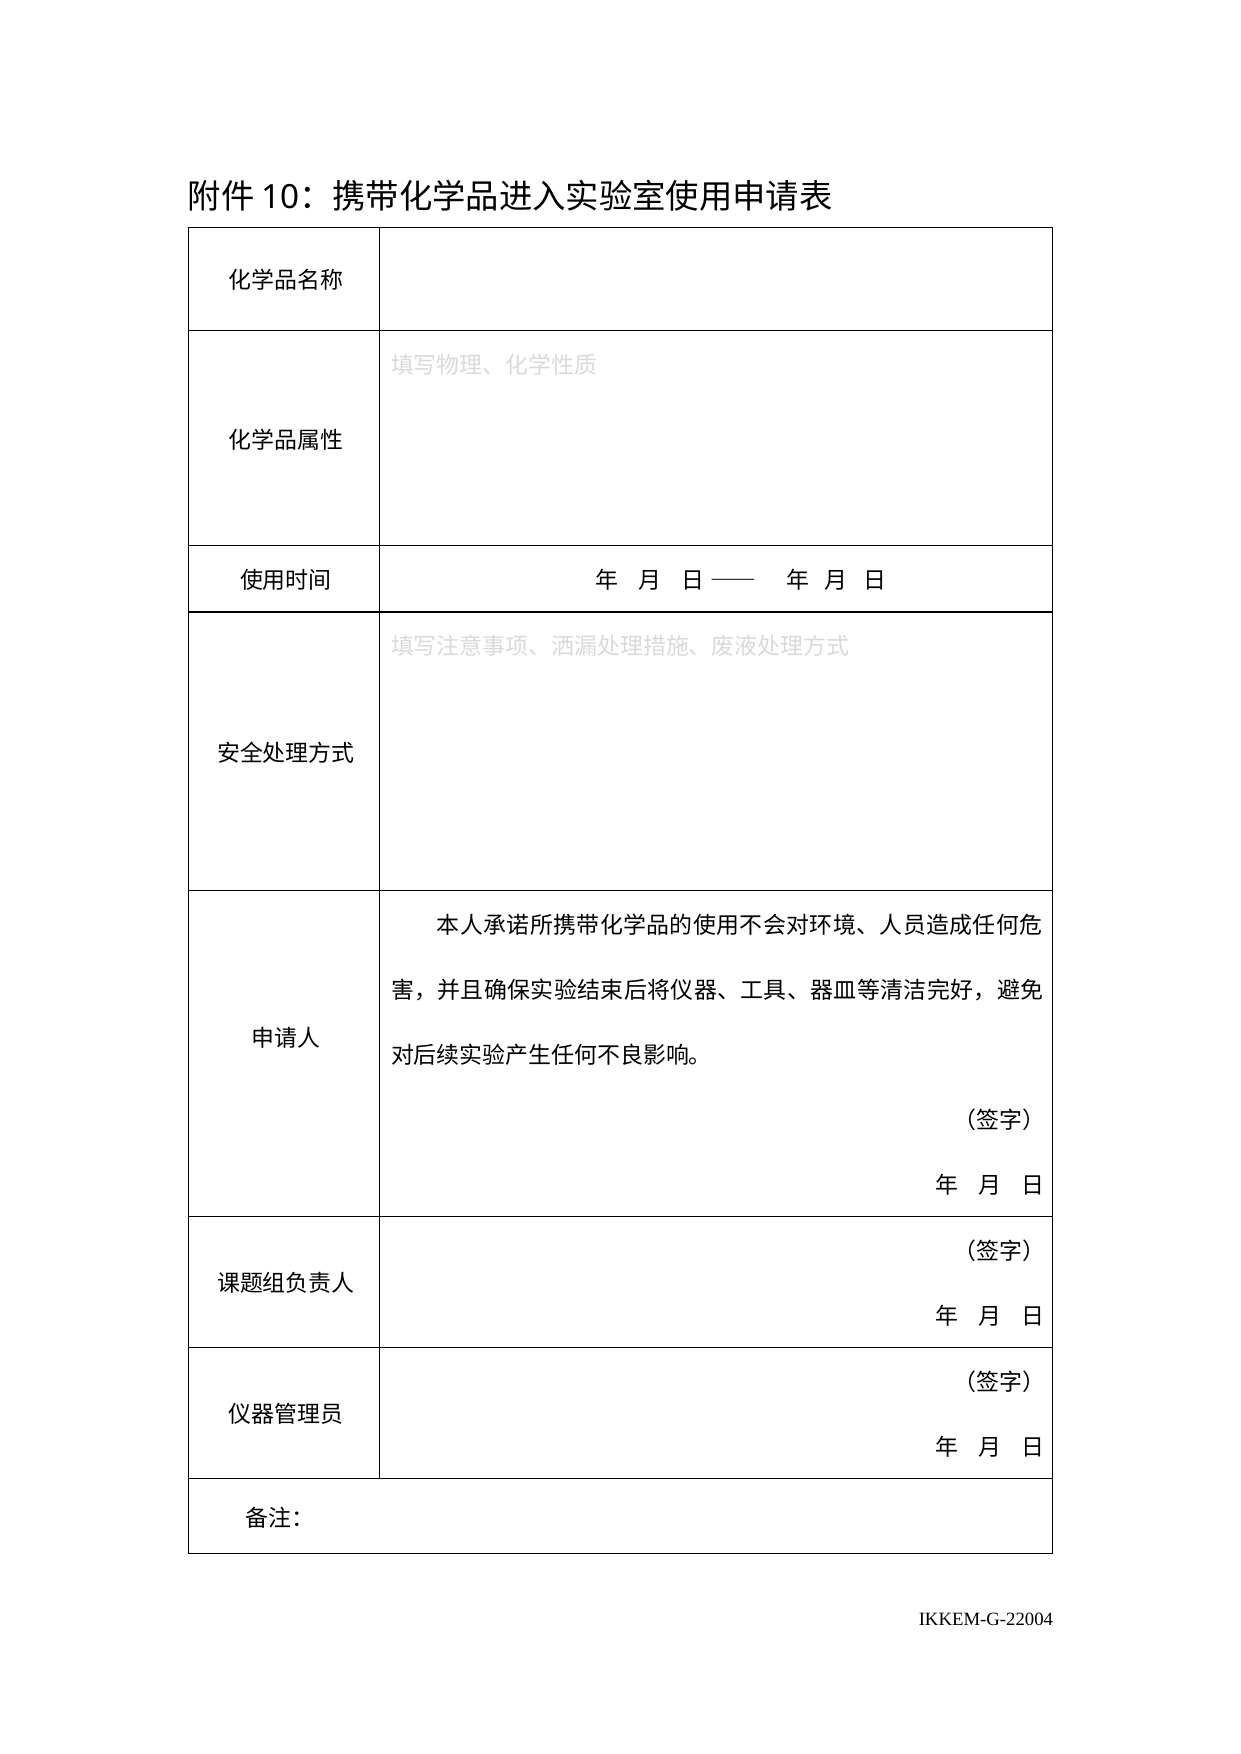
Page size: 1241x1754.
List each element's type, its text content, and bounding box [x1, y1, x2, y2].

table_cell 申请人 [189, 891, 379, 1216]
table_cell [189, 1479, 1052, 1553]
table_cell （签字） 年 月 日 [380, 1217, 1052, 1347]
table_cell 填写物理、化学性质 [380, 331, 1052, 545]
table_cell 课题组负责人 [189, 1217, 379, 1347]
table_header [380, 228, 1052, 330]
table_cell 仪器管理员 [189, 1348, 379, 1478]
table_cell 使用时间 [189, 546, 379, 611]
table_cell 填写注意事项、洒漏处理措施、废液处理方式 [380, 613, 1052, 890]
table_cell 年 月 日 —— 年 月 日 [380, 546, 1052, 611]
table_cell 化学品属性 [189, 331, 379, 545]
table_cell 安全处理方式 [189, 613, 379, 890]
table_cell （签字） 年 月 日 [380, 1348, 1052, 1478]
text 附件10：携带化学品进入实验室使用申请表 [187, 162, 1056, 227]
table_header 化学品名称 [189, 228, 379, 330]
table_cell 本人承诺所携带化学品的使用不会对环境、人员造成任何危害，并且确保实验结束后将仪器、工具、器皿等清洁完好，避免对后续实验产生任何不良影响。 （签字） 年 月 日 [380, 891, 1052, 1216]
